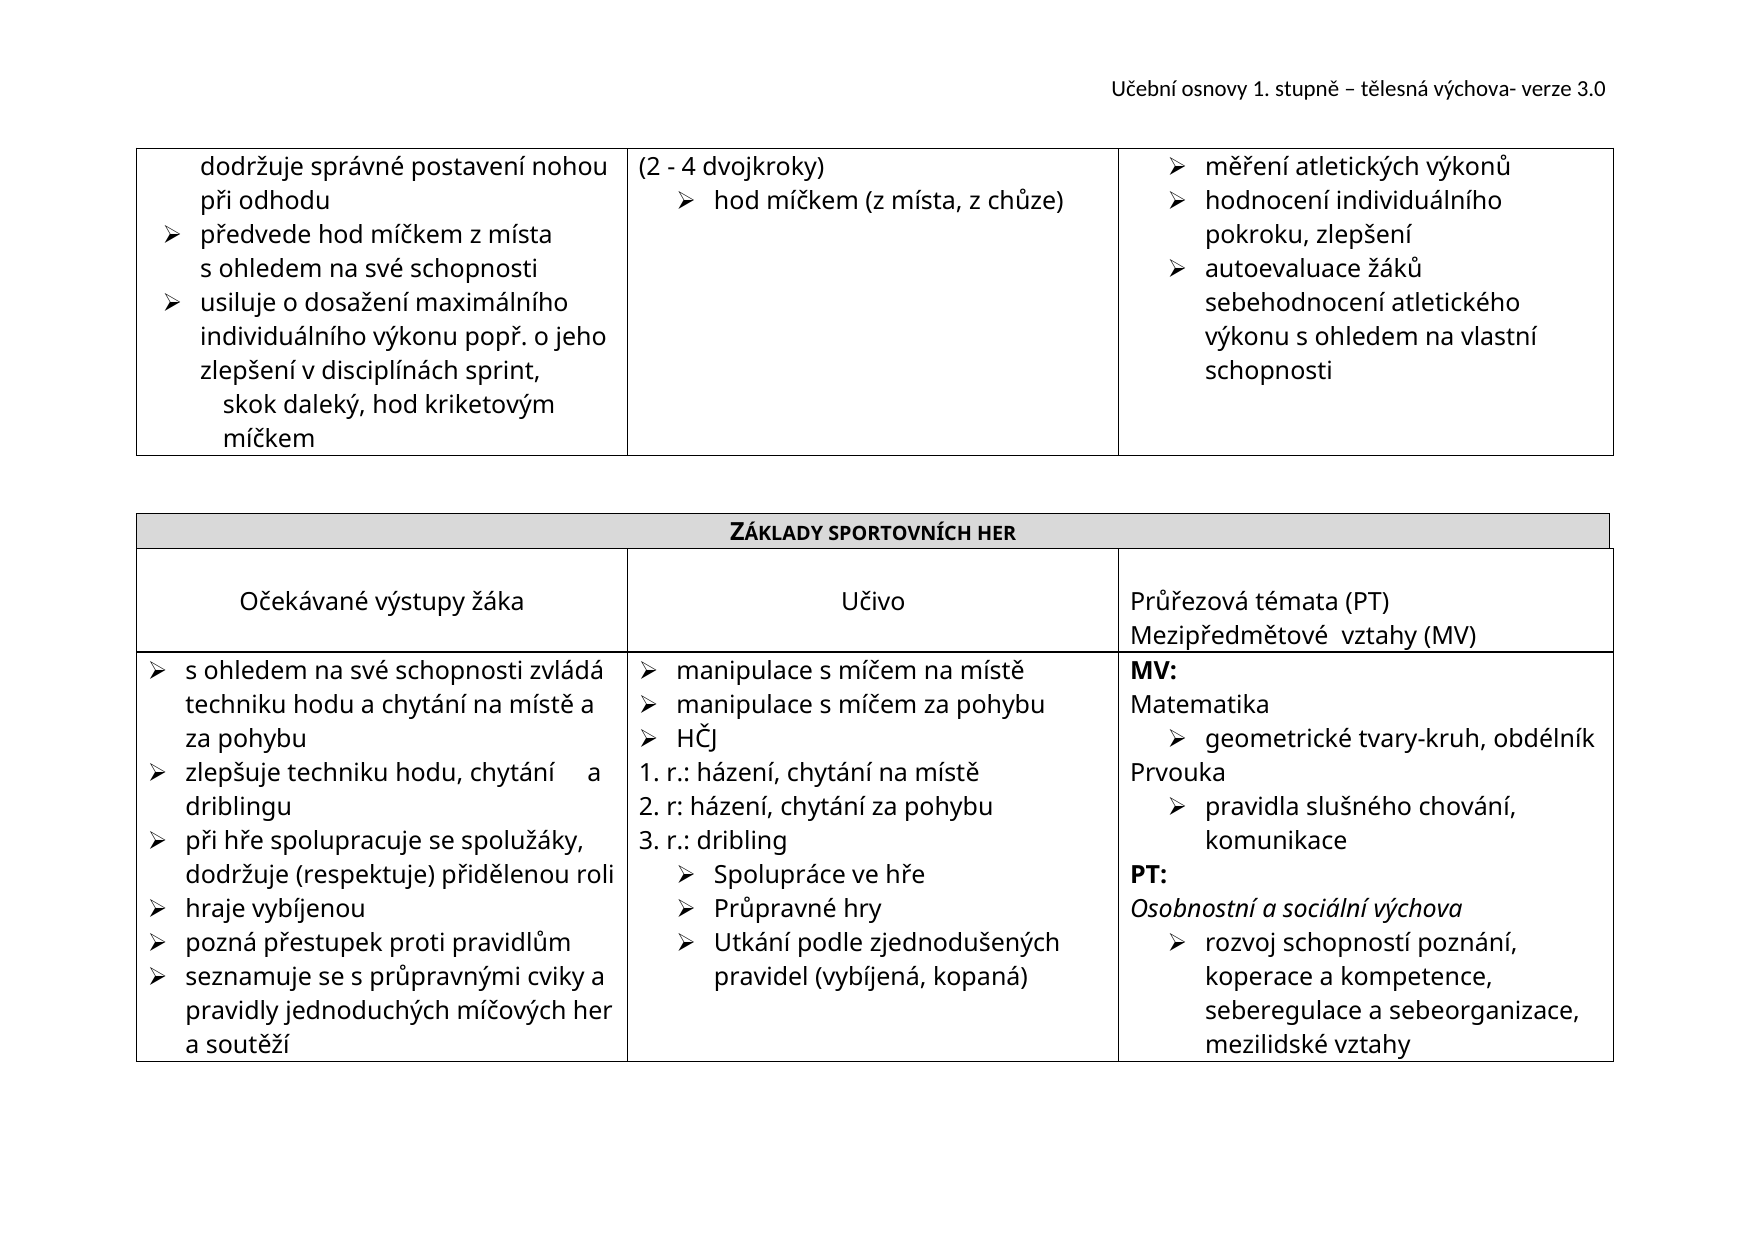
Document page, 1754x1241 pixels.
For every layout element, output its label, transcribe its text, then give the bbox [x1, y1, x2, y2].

table_cell Průřezová témata (PT) Mezipředmětové vztahy (MV) [1119, 549, 1613, 651]
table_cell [137, 149, 627, 455]
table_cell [628, 653, 1118, 1061]
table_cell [628, 149, 1118, 455]
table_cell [1119, 149, 1613, 455]
table_cell Učivo [628, 549, 1118, 651]
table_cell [137, 653, 627, 1061]
table_cell Očekávané výstupy žáka [137, 549, 627, 651]
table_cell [1119, 653, 1613, 1061]
table_header ZÁKLADY SPORTOVNÍCH HER [137, 514, 1609, 548]
